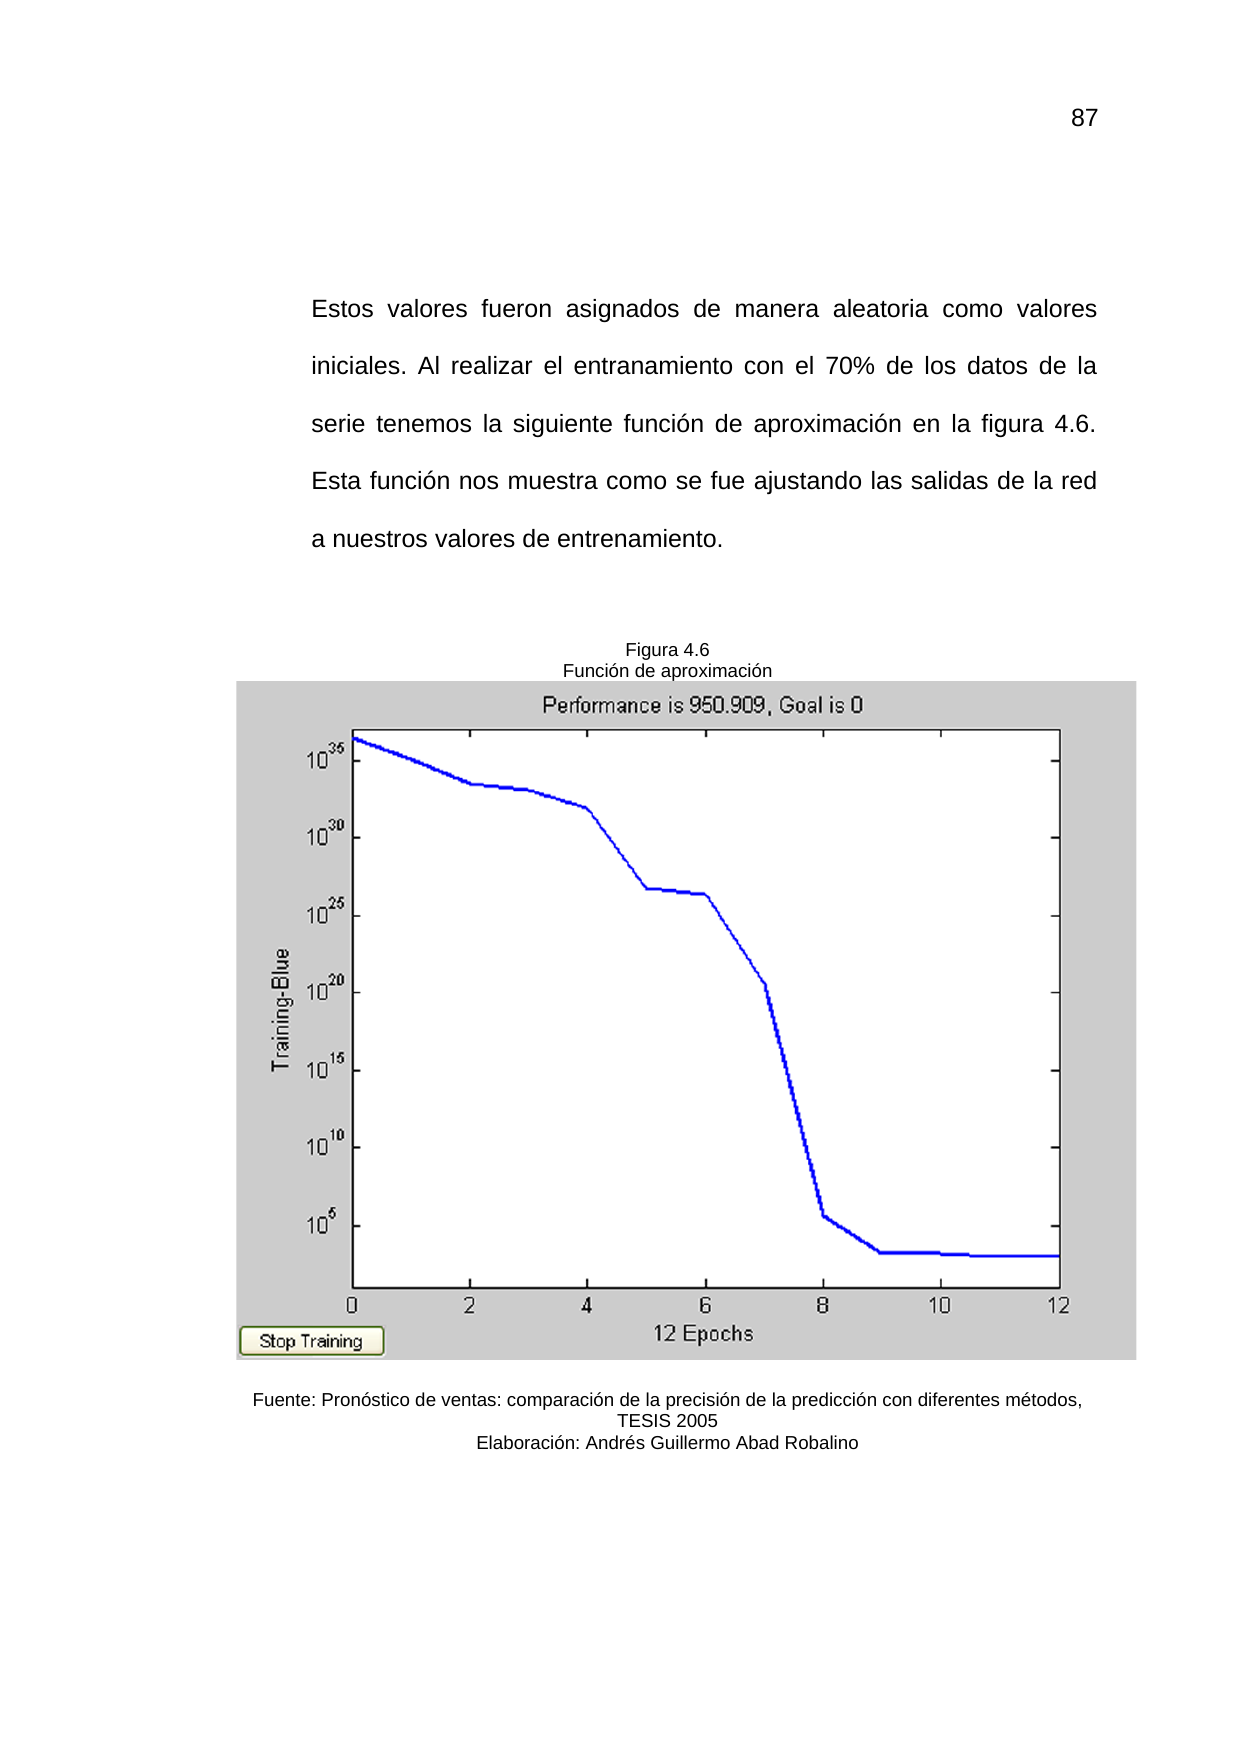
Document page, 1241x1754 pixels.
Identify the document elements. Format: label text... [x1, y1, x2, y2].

picture [236, 681, 1137, 1360]
text Función de aproximación [236, 660, 1098, 681]
text Estos valores fueron asignados de manera aleatoria como valores iniciales. Al realizar el entranamiento con el 70% de los datos de la serie tenemos la siguiente función de aproximación en la figura 4.6. Esta función nos muestra como se fue ajustando las salidas de la red a nuestros valores de entrenamiento. [311, 294, 1098, 552]
text Fuente: Pronóstico de ventas: comparación de la precisión de la predicción con diferentes métodos, TESIS 2005 [236, 1388, 1098, 1432]
text Elaboración: Andrés Guillermo Abad Robalino [236, 1432, 1098, 1453]
text Figura 4.6 [236, 639, 1098, 660]
